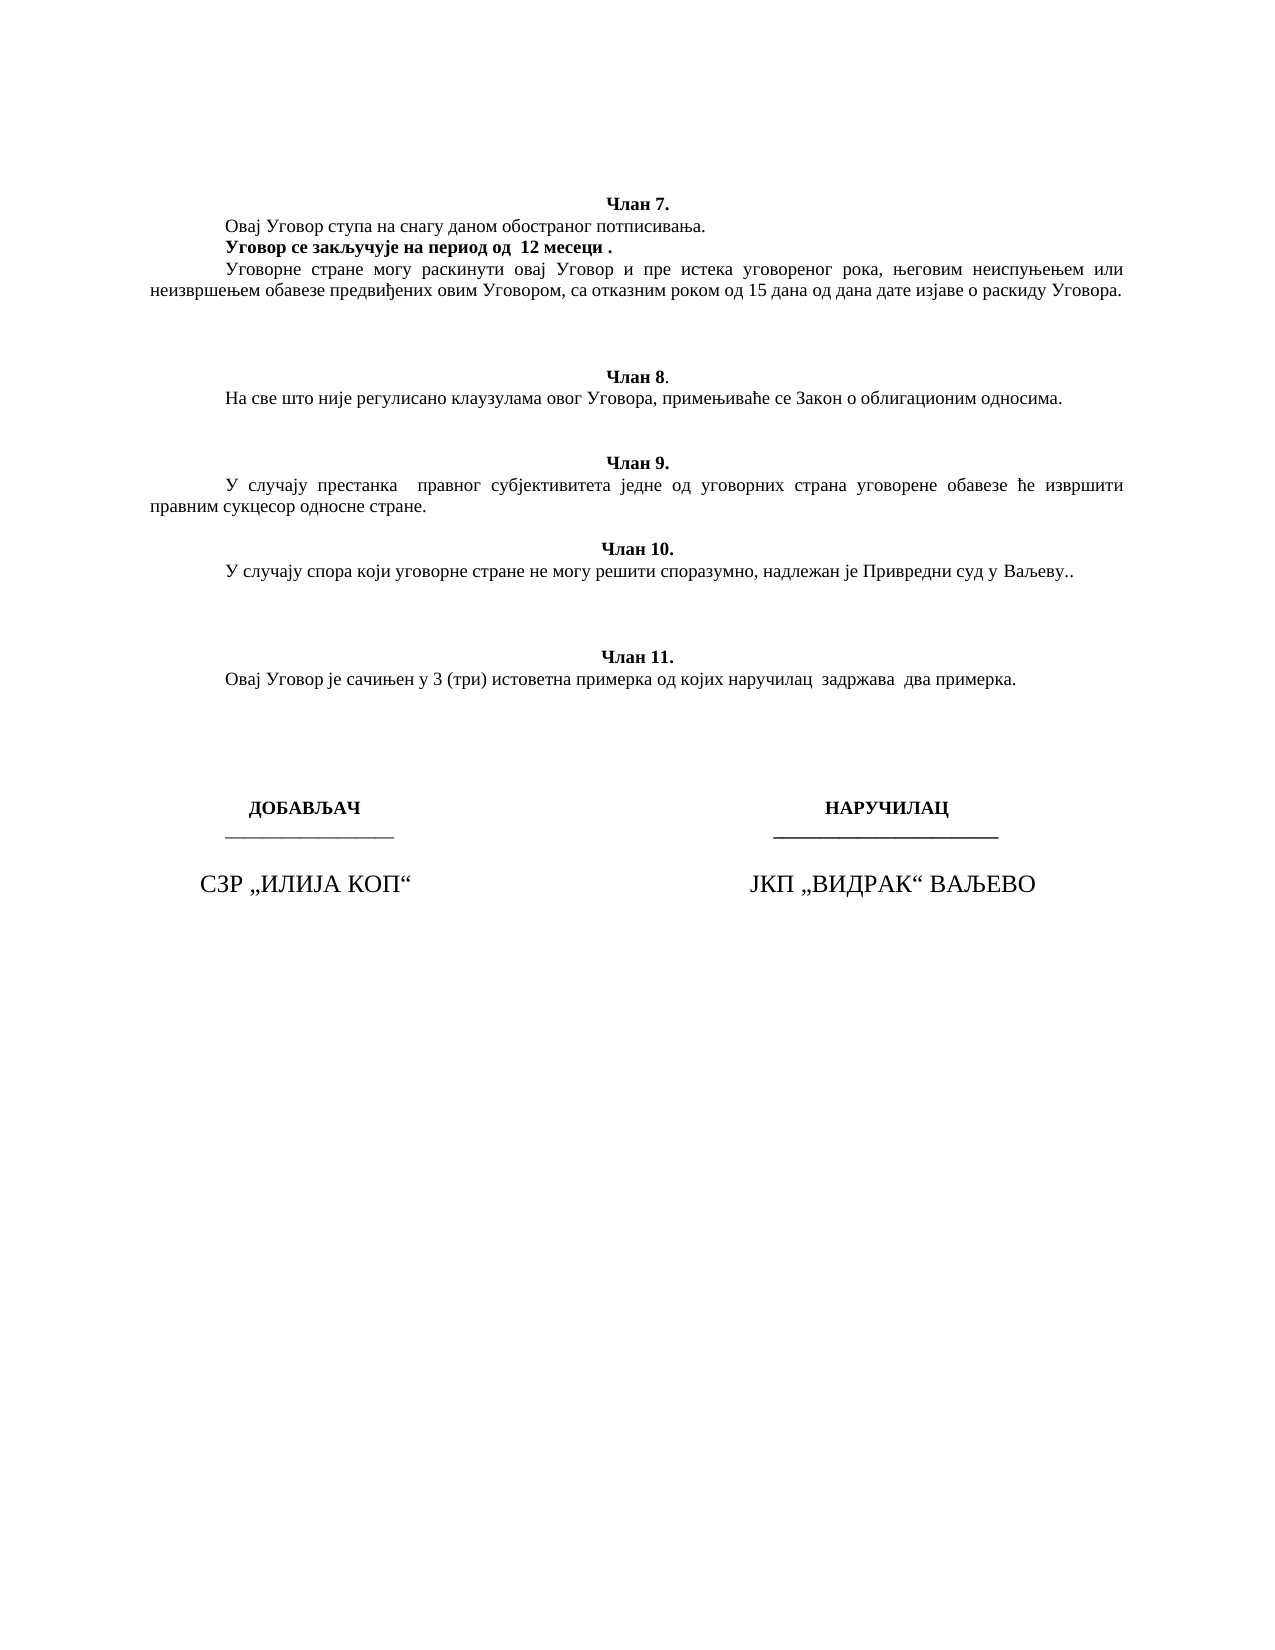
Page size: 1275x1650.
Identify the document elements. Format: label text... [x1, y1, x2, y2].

text У случају спора који уговорне стране не могу решити споразумно, надлежан је Привредни суд у Ваљеву.. [150, 560, 1125, 581]
text Члан 8. [150, 366, 1125, 387]
text Члан 7. [150, 193, 1125, 215]
text Члан 11. [150, 646, 1125, 667]
text __________________ ________________________ [150, 818, 1125, 840]
text СЗР „ИЛИЈА КОП“ ЈКП „ВИДРАК“ ВАЉЕВО [150, 869, 1125, 897]
text Овај Уговор ступа на снагу даном обостраног потписивања. [150, 215, 1125, 236]
text ДОБАВЉАЧ НАРУЧИЛАЦ [150, 797, 1125, 818]
text Уговорне стране могу раскинути овај Уговор и пре истека уговореног рока, његовим неиспуњењем или неизвршењем обавезе предвиђених овим Уговором, са отказним роком од 15 дана од дана дате изјаве о раскиду Уговора. [150, 258, 1125, 301]
text Члан 9. [150, 452, 1125, 473]
text У случају престанка правног субјективитета једне од уговорних страна уговорене обавезе ће извршити правним сукцесор односне стране. [150, 473, 1125, 517]
text На све што није регулисано клаузулама овог Уговора, примењиваће се Закон о облигационим односима. [150, 387, 1125, 409]
text Овај Уговор је сачињен у 3 (три) истоветна примерка од којих наручилац задржава два примерка. [150, 667, 1125, 689]
text Уговор се закључује на период од 12 месеци . [150, 236, 1125, 258]
text Члан 10. [150, 538, 1125, 560]
